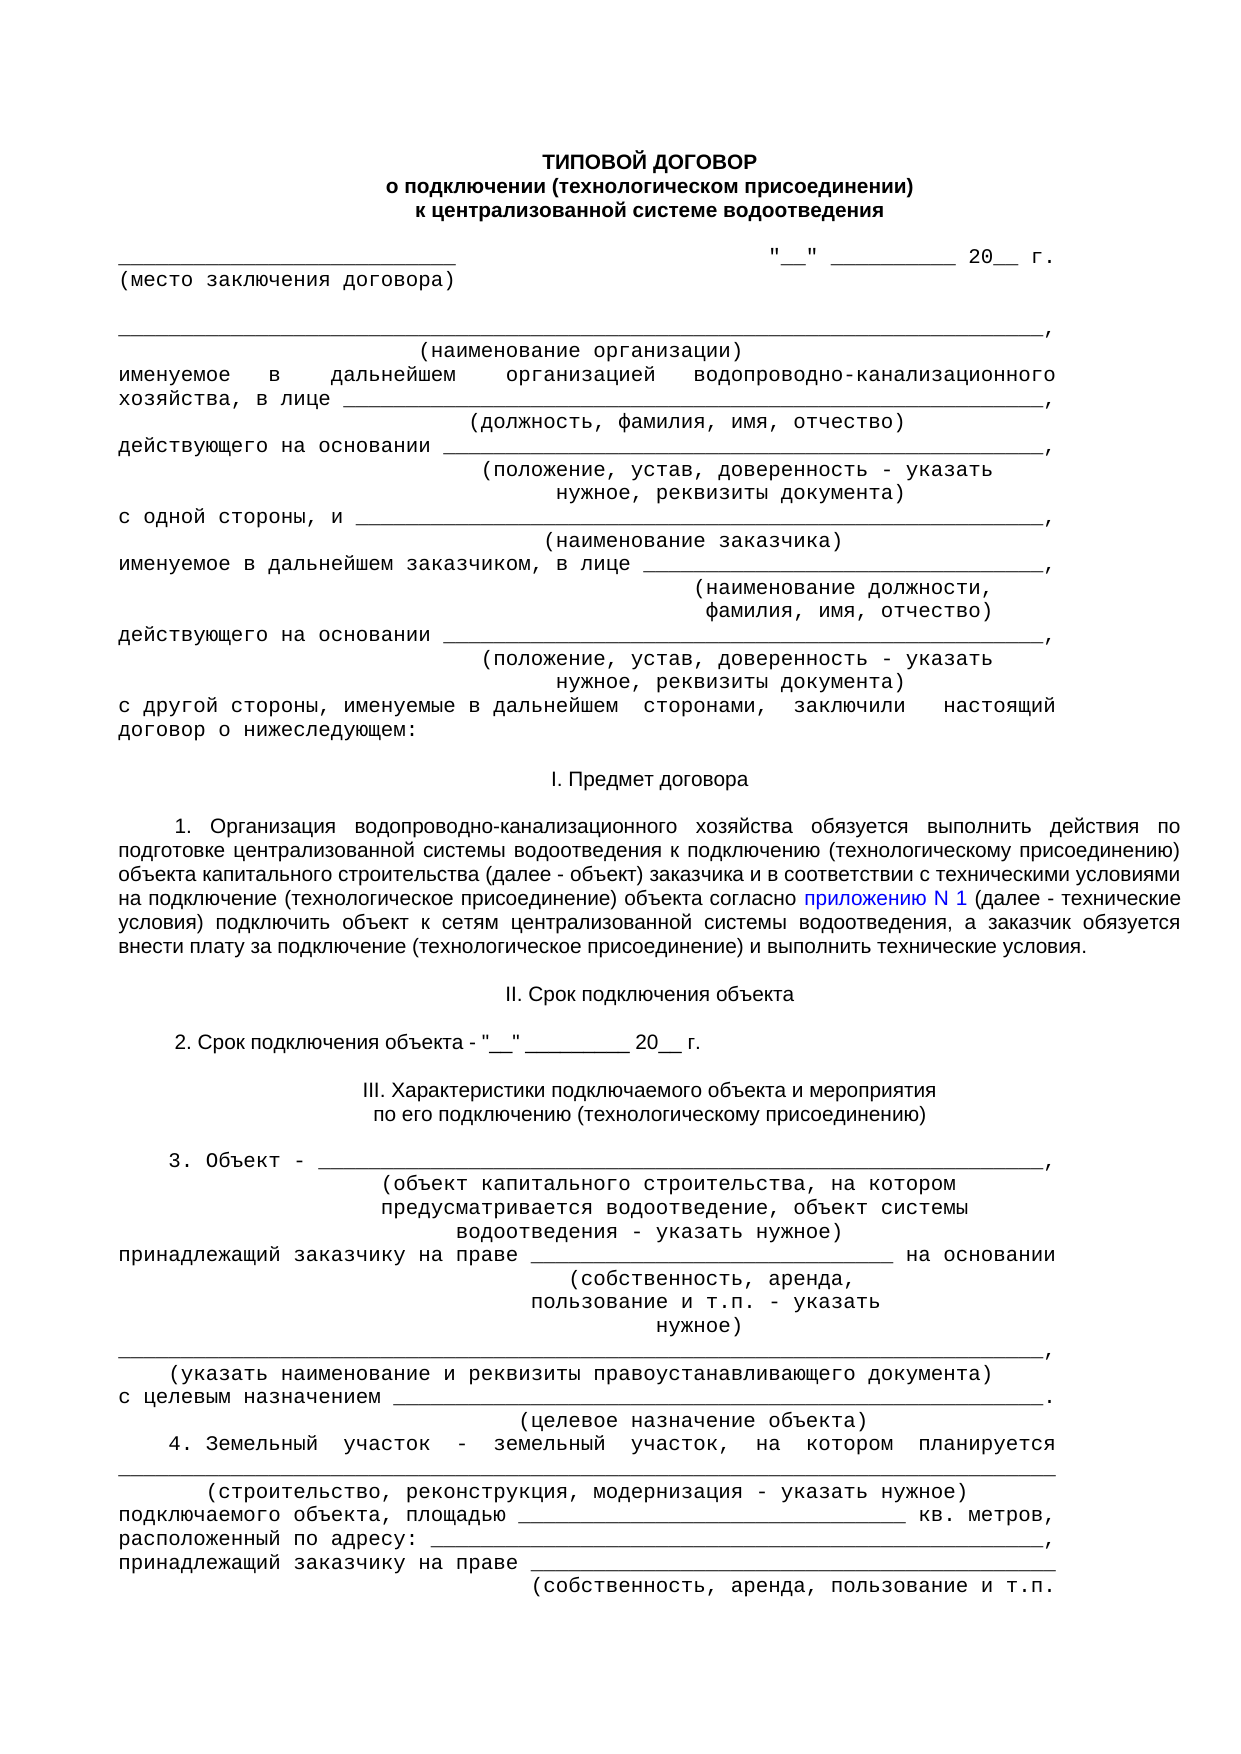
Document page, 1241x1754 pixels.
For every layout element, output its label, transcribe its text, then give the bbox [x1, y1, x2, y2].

text (положение, устав, доверенность - указать [118, 459, 1181, 482]
text пользование и т.п. - указать [118, 1292, 1181, 1315]
text расположенный по адресу: _________________________________________________, [118, 1528, 1181, 1552]
text (указать наименование и реквизиты правоустанавливающего документа) [118, 1362, 1181, 1386]
text I. Предмет договора [118, 766, 1181, 790]
text II. Срок подключения объекта [118, 982, 1181, 1006]
text (строительство, реконструкция, модернизация - указать нужное) [118, 1481, 1181, 1504]
text ___________________________________________________________________________ [118, 1457, 1181, 1481]
text (положение, устав, доверенность - указать [118, 648, 1181, 671]
text (собственность, аренда, пользование и т.п. [118, 1575, 1181, 1599]
text водоотведения - указать нужное) [118, 1221, 1181, 1244]
text именуемое в дальнейшем организацией водопроводно-канализационного [118, 364, 1181, 388]
text принадлежащий заказчику на праве __________________________________________ [118, 1552, 1181, 1575]
text __________________________________________________________________________, [118, 1339, 1181, 1362]
text (должность, фамилия, имя, отчество) [118, 411, 1181, 435]
text с целевым назначением ____________________________________________________. [118, 1386, 1181, 1410]
text (наименование должности, [118, 577, 1181, 601]
text предусматривается водоотведение, объект системы [118, 1197, 1181, 1221]
text действующего на основании ________________________________________________, [118, 435, 1181, 459]
text к централизованной системе водоотведения [118, 198, 1181, 222]
text хозяйства, в лице ________________________________________________________, [118, 388, 1181, 411]
text 2. Срок подключения объекта - "__" _________ 20__ г. [118, 1030, 1181, 1054]
text (наименование организации) [118, 340, 1181, 364]
text 4. Земельный участок - земельный участок, на котором планируется [118, 1433, 1181, 1457]
text подключаемого объекта, площадью _______________________________ кв. метров, [118, 1504, 1181, 1528]
text действующего на основании ________________________________________________, [118, 624, 1181, 648]
text (собственность, аренда, [118, 1268, 1181, 1292]
text договор о нижеследующем: [118, 719, 1181, 742]
text (наименование заказчика) [118, 529, 1181, 553]
text нужное, реквизиты документа) [118, 671, 1181, 695]
text по его подключению (технологическому присоединению) [118, 1102, 1181, 1126]
text (объект капитального строительства, на котором [118, 1173, 1181, 1197]
text ТИПОВОЙ ДОГОВОР [118, 150, 1181, 174]
text нужное, реквизиты документа) [118, 482, 1181, 506]
text принадлежащий заказчику на праве _____________________________ на основании [118, 1244, 1181, 1268]
text о подключении (технологическом присоединении) [118, 174, 1181, 198]
text с другой стороны, именуемые в дальнейшем сторонами, заключили настоящий [118, 695, 1181, 719]
text 1. Организация водопроводно-канализационного хозяйства обязуется выполнить действия по подготовке централизованной системы водоотведения к подключению (технологическому присоединению) объекта капитального строительства (далее - объект) заказчика и в соответствии с техническими условиями на подключение (технологическое присоединение) объекта согласно приложению N 1 (далее - технические условия) подключить объект к сетям централизованной системы водоотведения, а заказчик обязуется внести плату за подключение (технологическое присоединение) и выполнить технические условия. [118, 814, 1181, 958]
text фамилия, имя, отчество) [118, 601, 1181, 624]
text нужное) [118, 1315, 1181, 1339]
text 3. Объект - __________________________________________________________, [118, 1150, 1181, 1173]
text ___________________________ "__" __________ 20__ г. [118, 246, 1181, 269]
text именуемое в дальнейшем заказчиком, в лице ________________________________, [118, 553, 1181, 577]
text __________________________________________________________________________, [118, 317, 1181, 340]
text с одной стороны, и _______________________________________________________, [118, 506, 1181, 529]
text III. Характеристики подключаемого объекта и мероприятия [118, 1078, 1181, 1102]
text (целевое назначение объекта) [118, 1410, 1181, 1433]
text (место заключения договора) [118, 269, 1181, 293]
